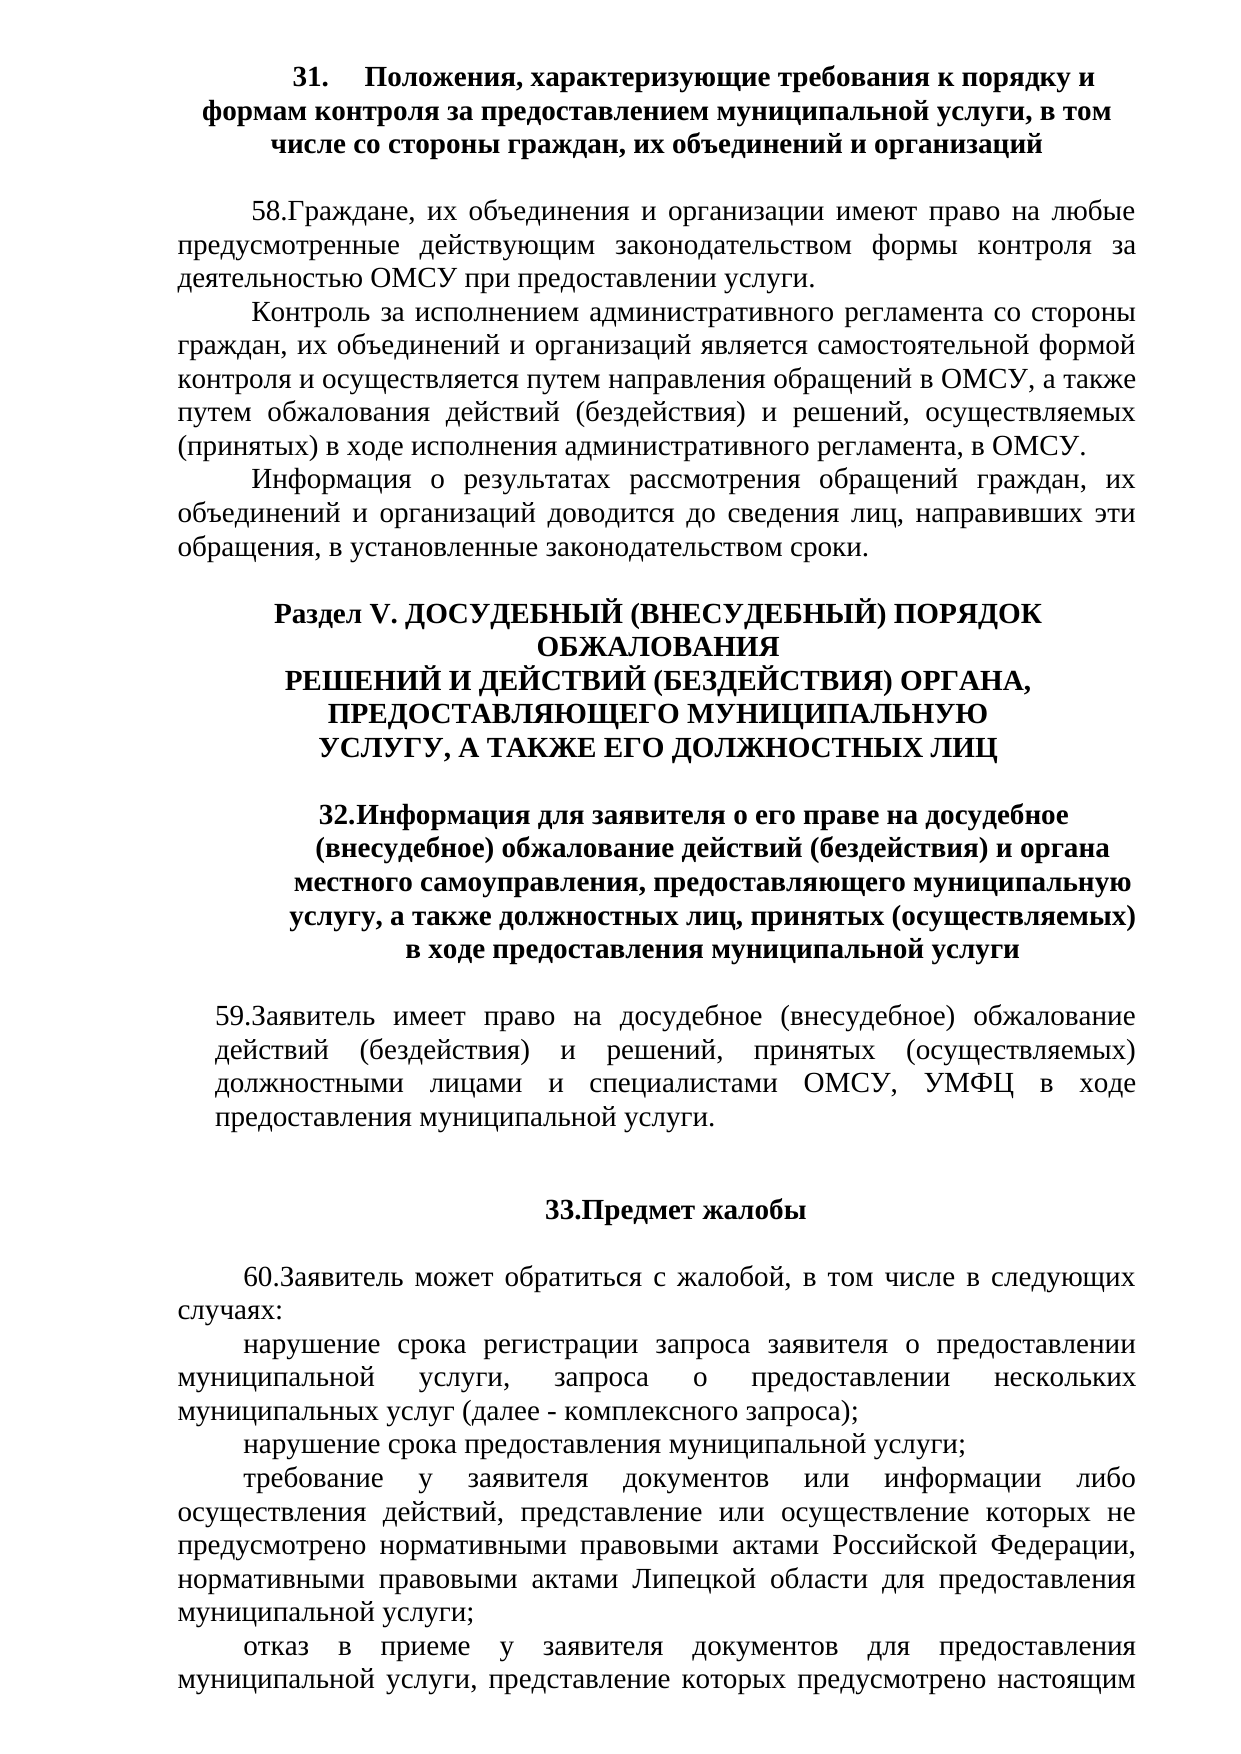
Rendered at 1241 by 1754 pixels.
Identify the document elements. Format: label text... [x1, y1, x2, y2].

text 60.Заявитель может обратиться с жалобой, в том числе в следующих случаях: [177, 1259, 1137, 1326]
text Информация о результатах рассмотрения обращений граждан, их объединений и организаций доводится до сведения лиц, направивших эти обращения, в установленные законодательством сроки. [177, 462, 1137, 562]
text 59.Заявитель имеет право на досудебное (внесудебное) обжалование действий (бездействия) и решений, принятых (осуществляемых) должностными лицами и специалистами ОМСУ, УМФЦ в ходе предоставления муниципальной услуги. [215, 998, 1137, 1132]
text нарушение срока регистрации запроса заявителя о предоставлении муниципальной услуги, запроса о предоставлении нескольких муниципальных услуг (далее - комплексного запроса); [177, 1326, 1137, 1427]
list Положения, характеризующие требования к порядку и формам контроля за предоставлением муниципальной услуги, в том числе со стороны граждан, их объединений и организаций [177, 59, 1137, 160]
text нарушение срока предоставления муниципальной услуги; [177, 1427, 1137, 1460]
text Раздел V. ДОСУДЕБНЫЙ (ВНЕСУДЕБНЫЙ) ПОРЯДОК ОБЖАЛОВАНИЯ РЕШЕНИЙ И ДЕЙСТВИЙ (БЕЗДЕЙСТВИЯ) ОРГАНА, ПРЕДОСТАВЛЯЮЩЕГО МУНИЦИПАЛЬНУЮ УСЛУГУ, А ТАКЖЕ ЕГО ДОЛЖНОСТНЫХ ЛИЦ [179, 596, 1137, 763]
text Контроль за исполнением административного регламента со стороны граждан, их объединений и организаций является самостоятельной формой контроля и осуществляется путем направления обращений в ОМСУ, а также путем обжалования действий (бездействия) и решений, осуществляемых (принятых) в ходе исполнения административного регламента, в ОМСУ. [177, 294, 1137, 462]
text требование у заявителя документов или информации либо осуществления действий, представление или осуществление которых не предусмотрено нормативными правовыми актами Российской Федерации, нормативными правовыми актами Липецкой области для предоставления муниципальной услуги; [177, 1460, 1137, 1628]
text 33.Предмет жалобы [215, 1192, 1137, 1225]
text 58.Граждане, их объединения и организации имеют право на любые предусмотренные действующим законодательством формы контроля за деятельностью ОМСУ при предоставлении услуги. [177, 193, 1137, 294]
list Информация для заявителя о его праве на досудебное (внесудебное) обжалование действий (бездействия) и органа местного самоуправления, предоставляющего муниципальную услугу, а также должностных лиц, принятых (осуществляемых) в ходе предоставления муниципальной услуги [251, 797, 1137, 965]
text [177, 1628, 1137, 1695]
